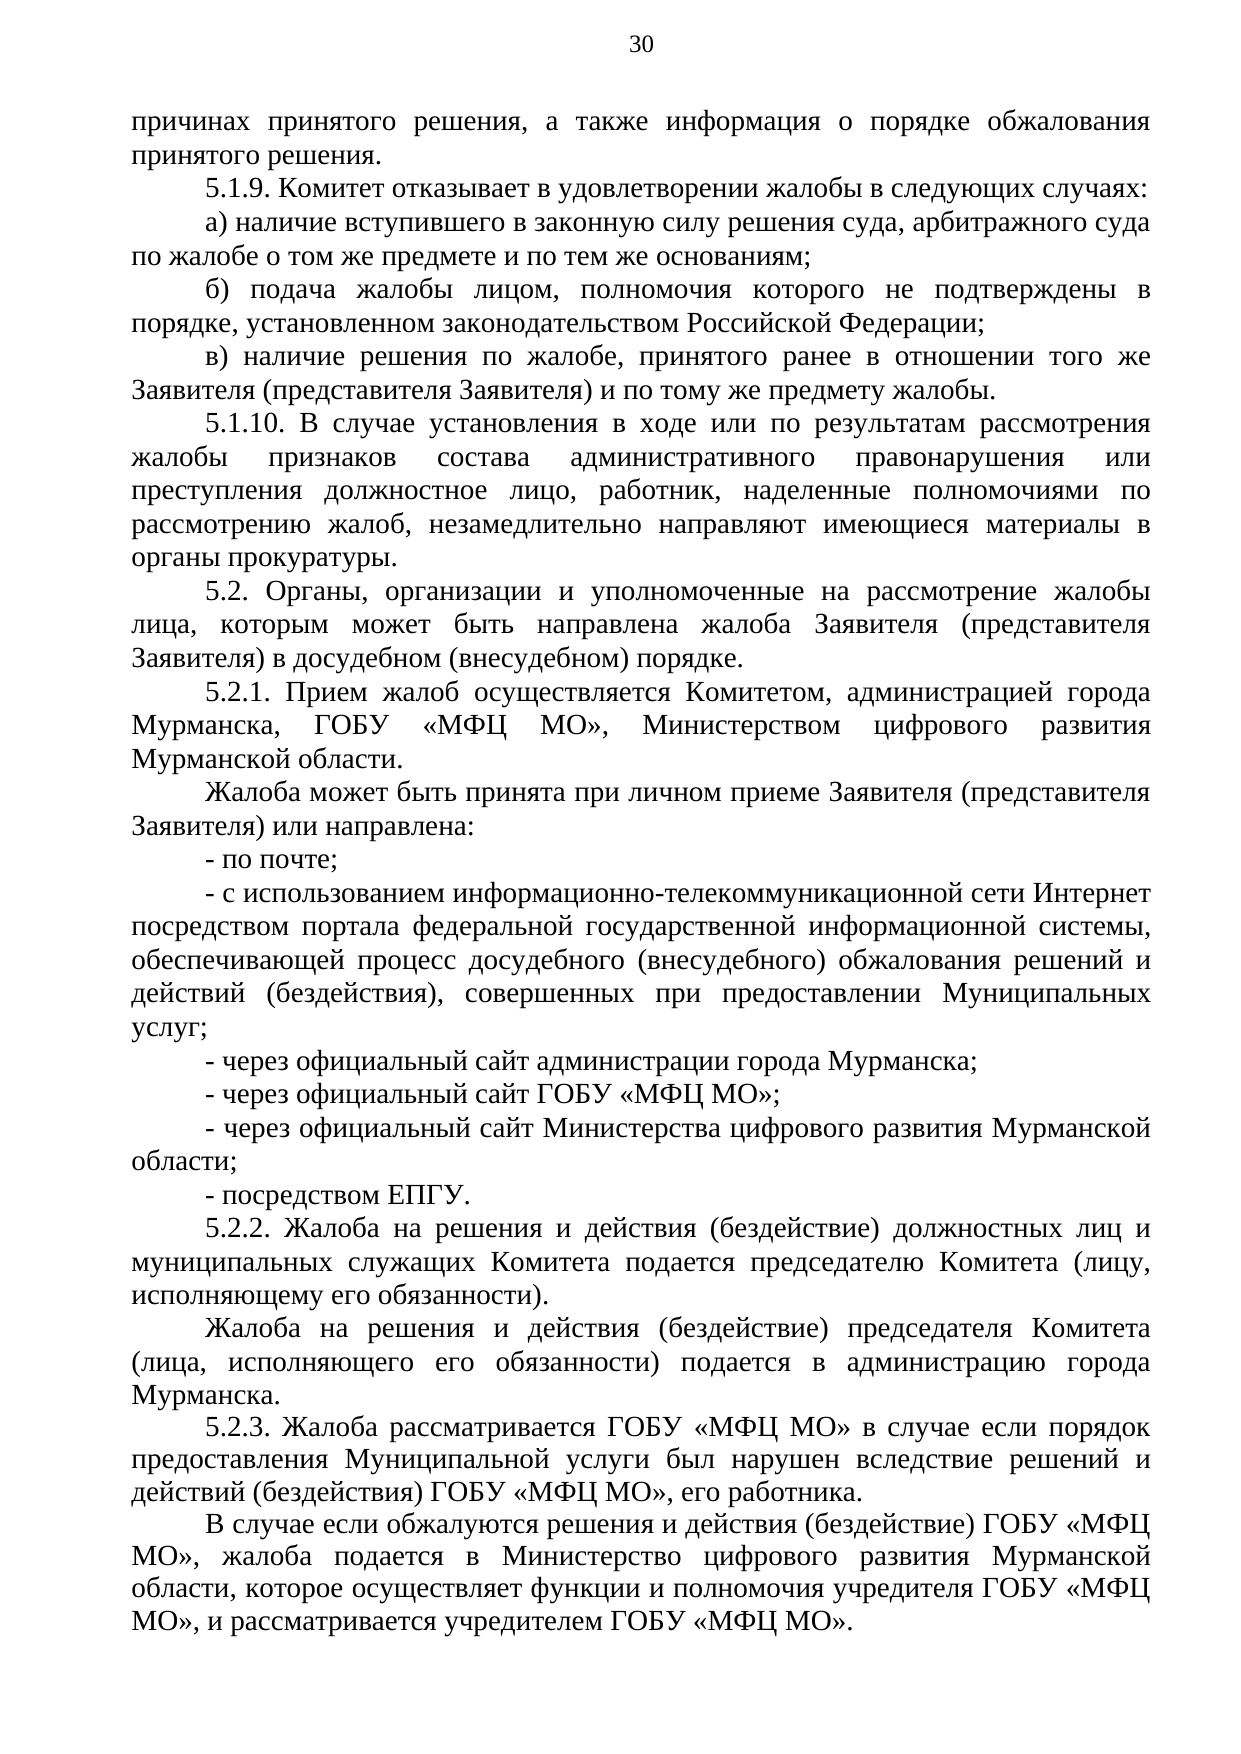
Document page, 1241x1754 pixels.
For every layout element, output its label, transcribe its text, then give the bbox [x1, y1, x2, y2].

text в) наличие решения по жалобе, принятого ранее в отношении того же Заявителя (представителя Заявителя) и по тому же предмету жалобы. [131, 338, 1152, 405]
text 5.2.2. Жалоба на решения и действия (бездействие) должностных лиц и муниципальных служащих Комитета подается председателю Комитета (лицу, исполняющему его обязанности). [131, 1210, 1152, 1311]
text 5.1.9. Комитет отказывает в удовлетворении жалобы в следующих случаях: [131, 171, 1152, 204]
text - через официальный сайт ГОБУ «МФЦ МО»; [131, 1076, 1152, 1110]
text - через официальный сайт Министерства цифрового развития Мурманской области; [131, 1110, 1152, 1177]
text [131, 103, 1152, 171]
text Жалоба может быть принята при личном приеме Заявителя (представителя Заявителя) или направлена: [131, 774, 1152, 841]
text а) наличие вступившего в законную силу решения суда, арбитражного суда по жалобе о том же предмете и по тем же основаниям; [131, 204, 1152, 271]
text б) подача жалобы лицом, полномочия которого не подтверждены в порядке, установленном законодательством Российской Федерации; [131, 271, 1152, 338]
text 5.2.3. Жалоба рассматривается ГОБУ «МФЦ МО» в случае если порядок предоставления Муниципальной услуги был нарушен вследствие решений и действий (бездействия) ГОБУ «МФЦ МО», его работника. [131, 1411, 1152, 1507]
text - с использованием информационно-телекоммуникационной сети Интернет посредством портала федеральной государственной информационной системы, обеспечивающей процесс досудебного (внесудебного) обжалования решений и действий (бездействия), совершенных при предоставлении Муниципальных услуг; [131, 875, 1152, 1043]
text 5.1.10. В случае установления в ходе или по результатам рассмотрения жалобы признаков состава административного правонарушения или преступления должностное лицо, работник, наделенные полномочиями по рассмотрению жалоб, незамедлительно направляют имеющиеся материалы в органы прокуратуры. [131, 405, 1152, 573]
text - через официальный сайт администрации города Мурманска; [131, 1043, 1152, 1076]
text Жалоба на решения и действия (бездействие) председателя Комитета (лица, исполняющего его обязанности) подается в администрацию города Мурманска. [131, 1311, 1152, 1411]
text - посредством ЕПГУ. [131, 1177, 1152, 1210]
text 5.2. Органы, организации и уполномоченные на рассмотрение жалобы лица, которым может быть направлена жалоба Заявителя (представителя Заявителя) в досудебном (внесудебном) порядке. [131, 573, 1152, 674]
text 5.2.1. Прием жалоб осуществляется Комитетом, администрацией города Мурманска, ГОБУ «МФЦ МО», Министерством цифрового развития Мурманской области. [131, 674, 1152, 774]
text - по почте; [131, 841, 1152, 875]
text В случае если обжалуются решения и действия (бездействие) ГОБУ «МФЦ МО», жалоба подается в Министерство цифрового развития Мурманской области, которое осуществляет функции и полномочия учредителя ГОБУ «МФЦ МО», и рассматривается учредителем ГОБУ «МФЦ МО». [131, 1507, 1152, 1636]
